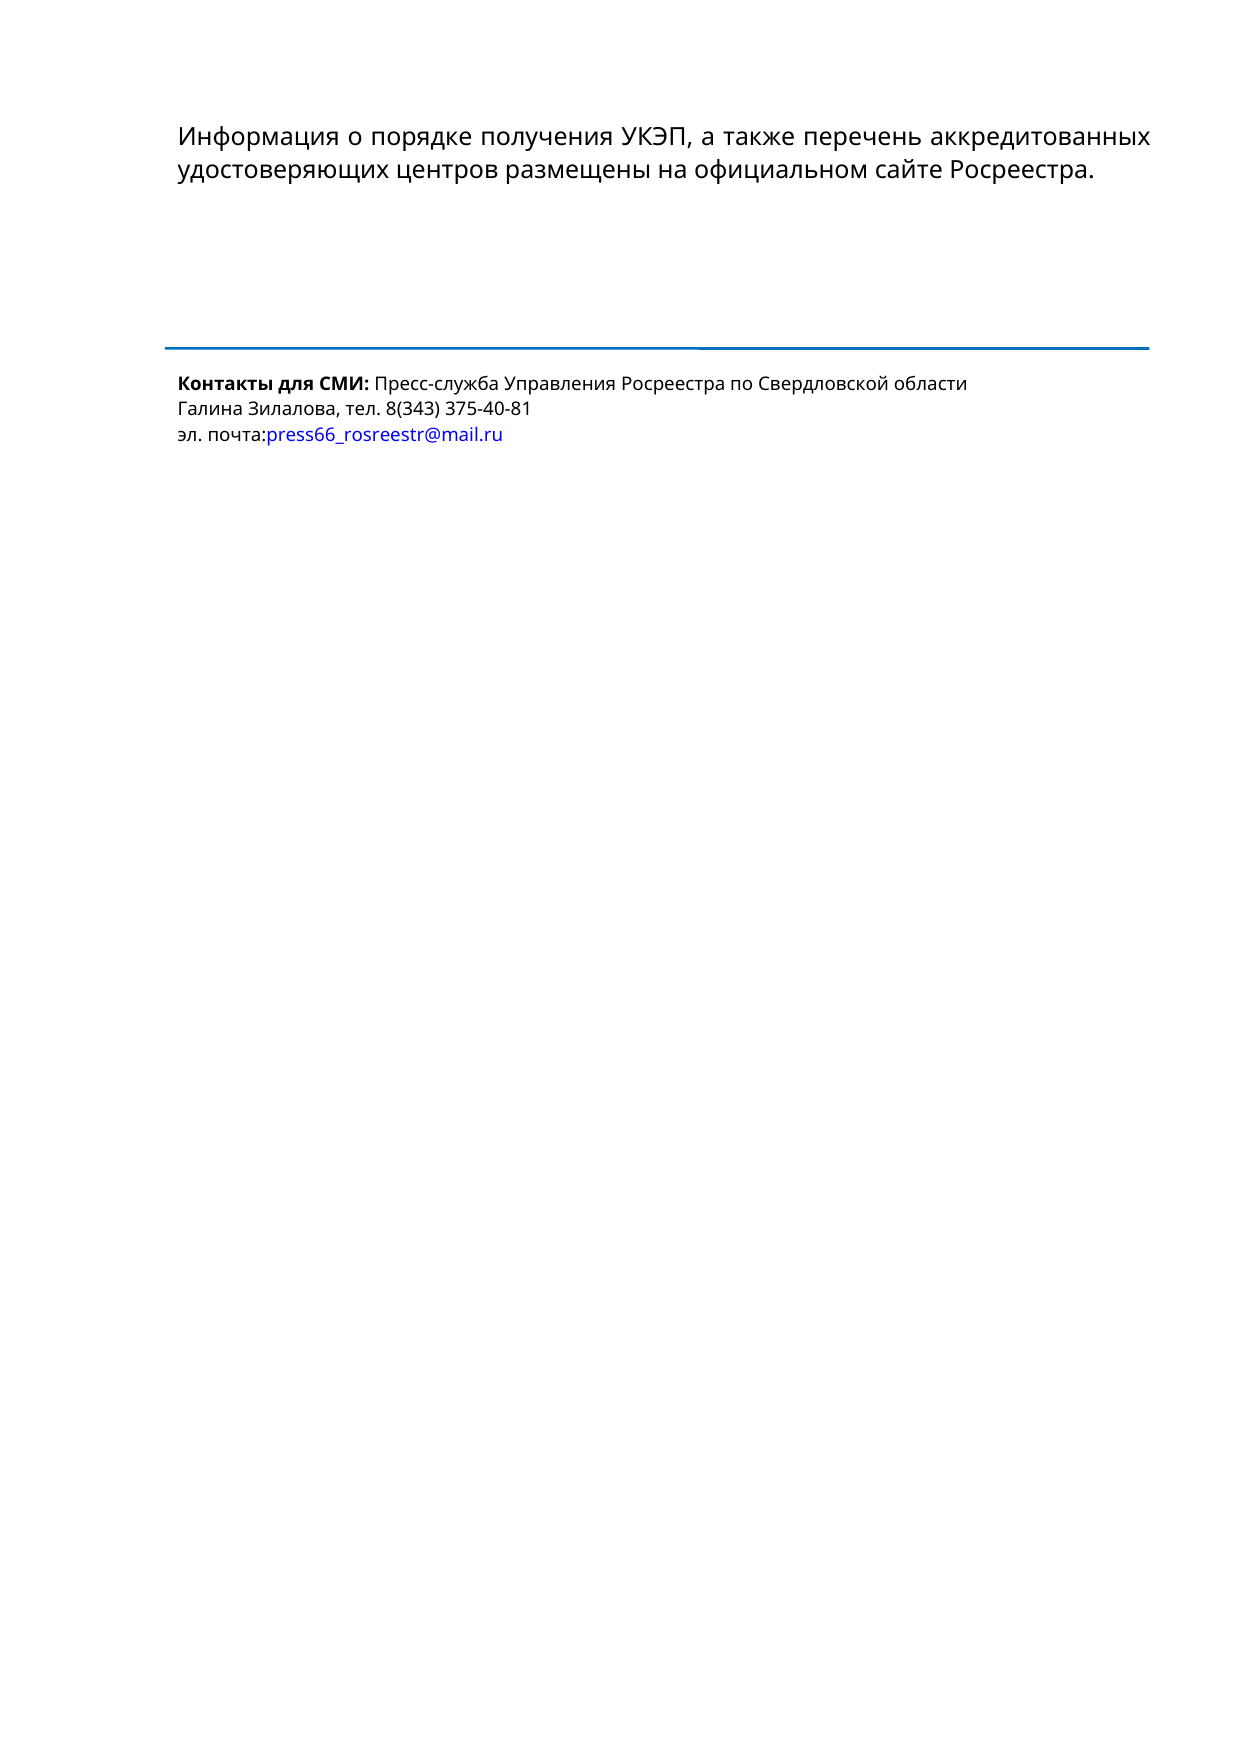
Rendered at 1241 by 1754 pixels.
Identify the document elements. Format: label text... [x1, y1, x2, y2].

text эл. почта:press66_rosreestr@mail.ru [177, 421, 1152, 447]
text Информация о порядке получения УКЭП, а также перечень аккредитованных удостоверяющих центров размещены на официальном сайте Росреестра. [177, 118, 1152, 186]
text Контакты для СМИ: Пресс-служба Управления Росреестра по Свердловской области Галина Зилалова, тел. 8(343) 375-40-81 [177, 370, 1152, 421]
